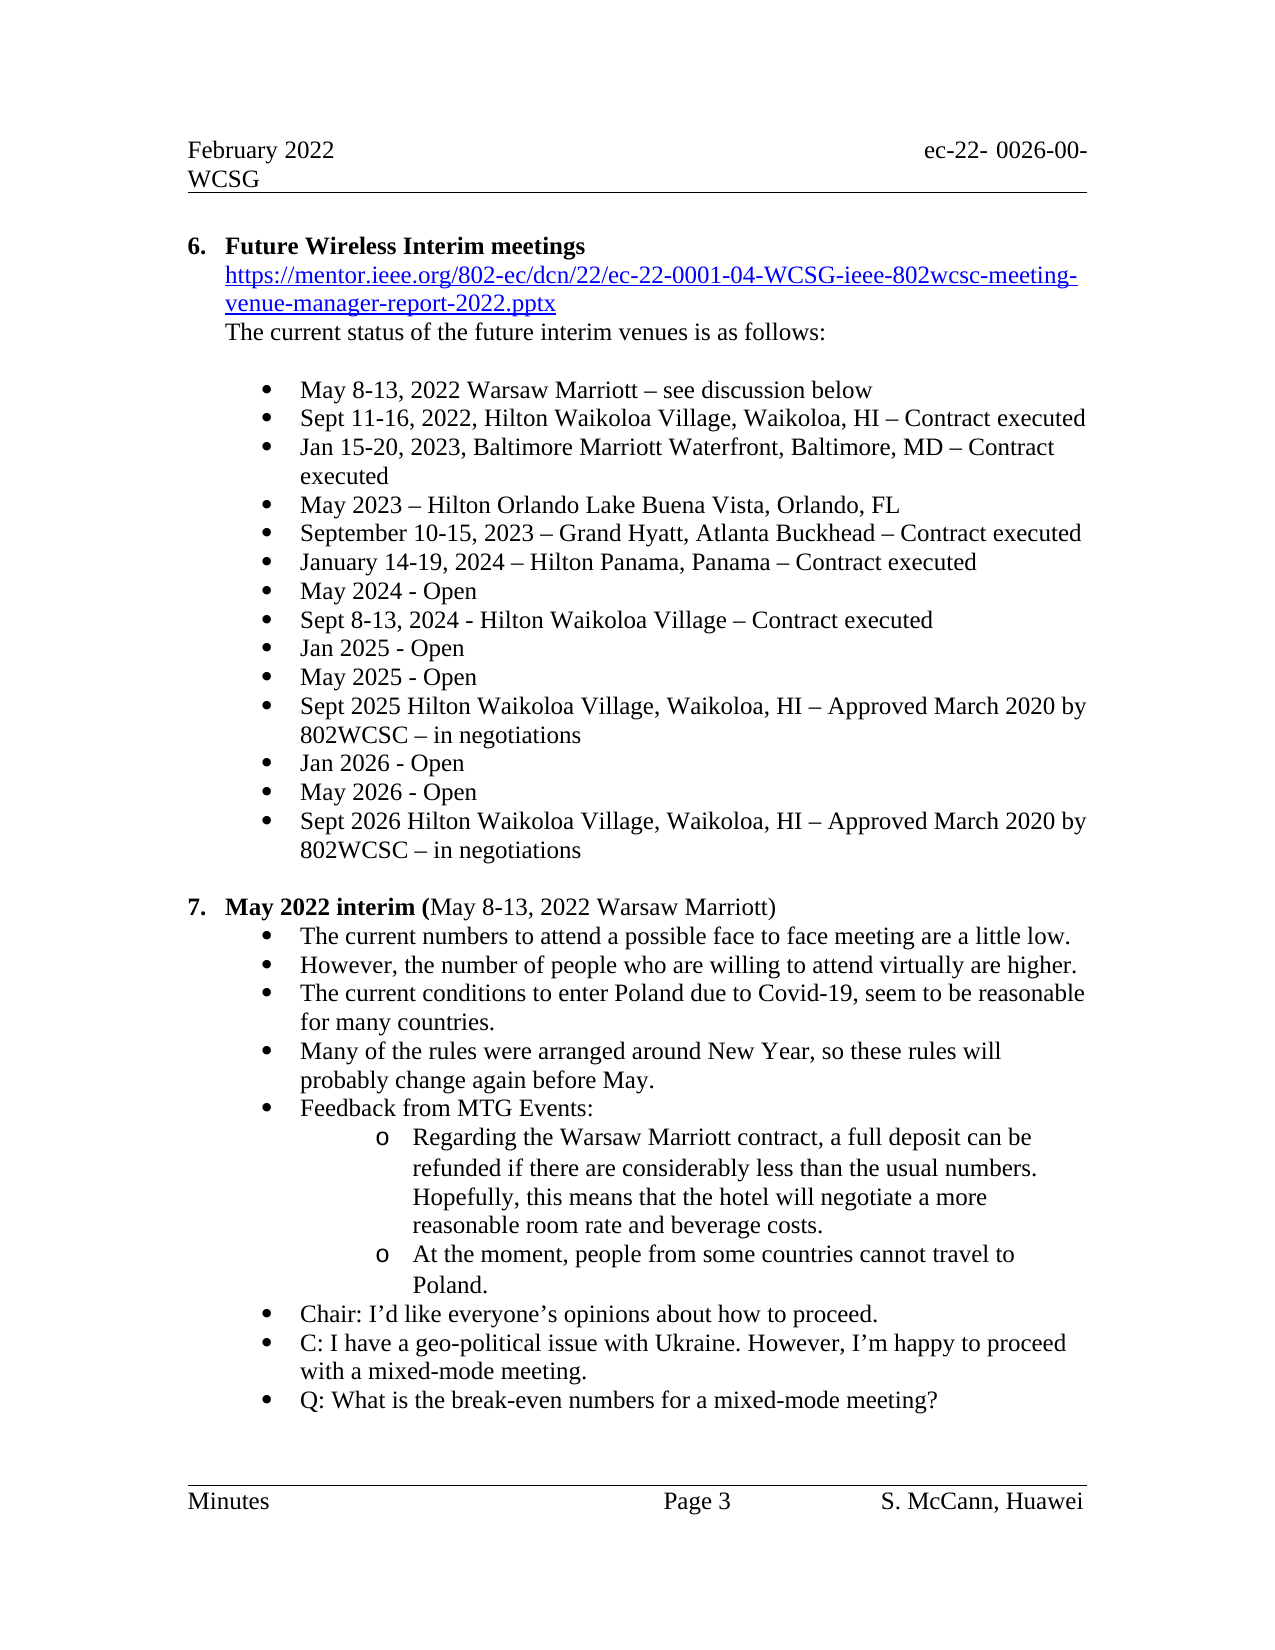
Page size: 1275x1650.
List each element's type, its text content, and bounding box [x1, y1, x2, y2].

list Sept 11-16, 2022, Hilton Waikoloa Village, Waikoloa, HI – Contract executed [262, 403, 1087, 432]
list The current status of the future interim venues is as follows: [225, 317, 1087, 346]
list Jan 2026 - Open [262, 748, 1087, 777]
list At the moment, people from some countries cannot travel to Poland. [375, 1239, 1087, 1299]
list May 2023 – Hilton Orlando Lake Buena Vista, Orlando, FL [262, 490, 1087, 518]
list Q: What is the break-even numbers for a mixed-mode meeting? [262, 1385, 1087, 1414]
list May 2024 - Open [262, 576, 1087, 605]
list Jan 2025 - Open [262, 633, 1087, 662]
list Many of the rules were arranged around New Year, so these rules will probably change again before May. [262, 1036, 1087, 1093]
list May 2022 interim (May 8-13, 2022 Warsaw Marriott) [187, 892, 1087, 921]
list Chair: I’d like everyone’s opinions about how to proceed. [262, 1299, 1087, 1328]
list Regarding the Warsaw Marriott contract, a full deposit can be refunded if there are considerably less than the usual numbers. Hopefully, this means that the hotel will negotiate a more reasonable room rate and beverage costs. [375, 1122, 1087, 1239]
list The current conditions to enter Poland due to Covid-19, seem to be reasonable for many countries. [262, 978, 1087, 1036]
list Feedback from MTG Events: [262, 1093, 1087, 1122]
list Sept 2026 Hilton Waikoloa Village, Waikoloa, HI – Approved March 2020 by 802WCSC – in negotiations [262, 806, 1087, 863]
list C: I have a geo-political issue with Ukraine. However, I’m happy to proceed with a mixed-mode meeting. [262, 1328, 1087, 1385]
list The current numbers to attend a possible face to face meeting are a little low. [262, 921, 1087, 950]
list Jan 15-20, 2023, Baltimore Marriott Waterfront, Baltimore, MD – Contract executed [262, 432, 1087, 490]
list Sept 8-13, 2024 - Hilton Waikoloa Village – Contract executed [262, 605, 1087, 633]
list May 2025 - Open [262, 662, 1087, 691]
list May 8-13, 2022 Warsaw Marriott – see discussion below [262, 375, 1087, 403]
list However, the number of people who are willing to attend virtually are higher. [262, 950, 1087, 978]
list September 10-15, 2023 – Grand Hyatt, Atlanta Buckhead – Contract executed [262, 518, 1087, 547]
list Future Wireless Interim meetings [187, 231, 1087, 260]
list https://mentor.ieee.org/802-ec/dcn/22/ec-22-0001-04-WCSG-ieee-802wcsc-meeting-venue-manager-report-2022.pptx [225, 260, 1087, 317]
list January 14-19, 2024 – Hilton Panama, Panama – Contract executed [262, 547, 1087, 576]
list Sept 2025 Hilton Waikoloa Village, Waikoloa, HI – Approved March 2020 by 802WCSC – in negotiations [262, 691, 1087, 748]
list May 2026 - Open [262, 777, 1087, 806]
